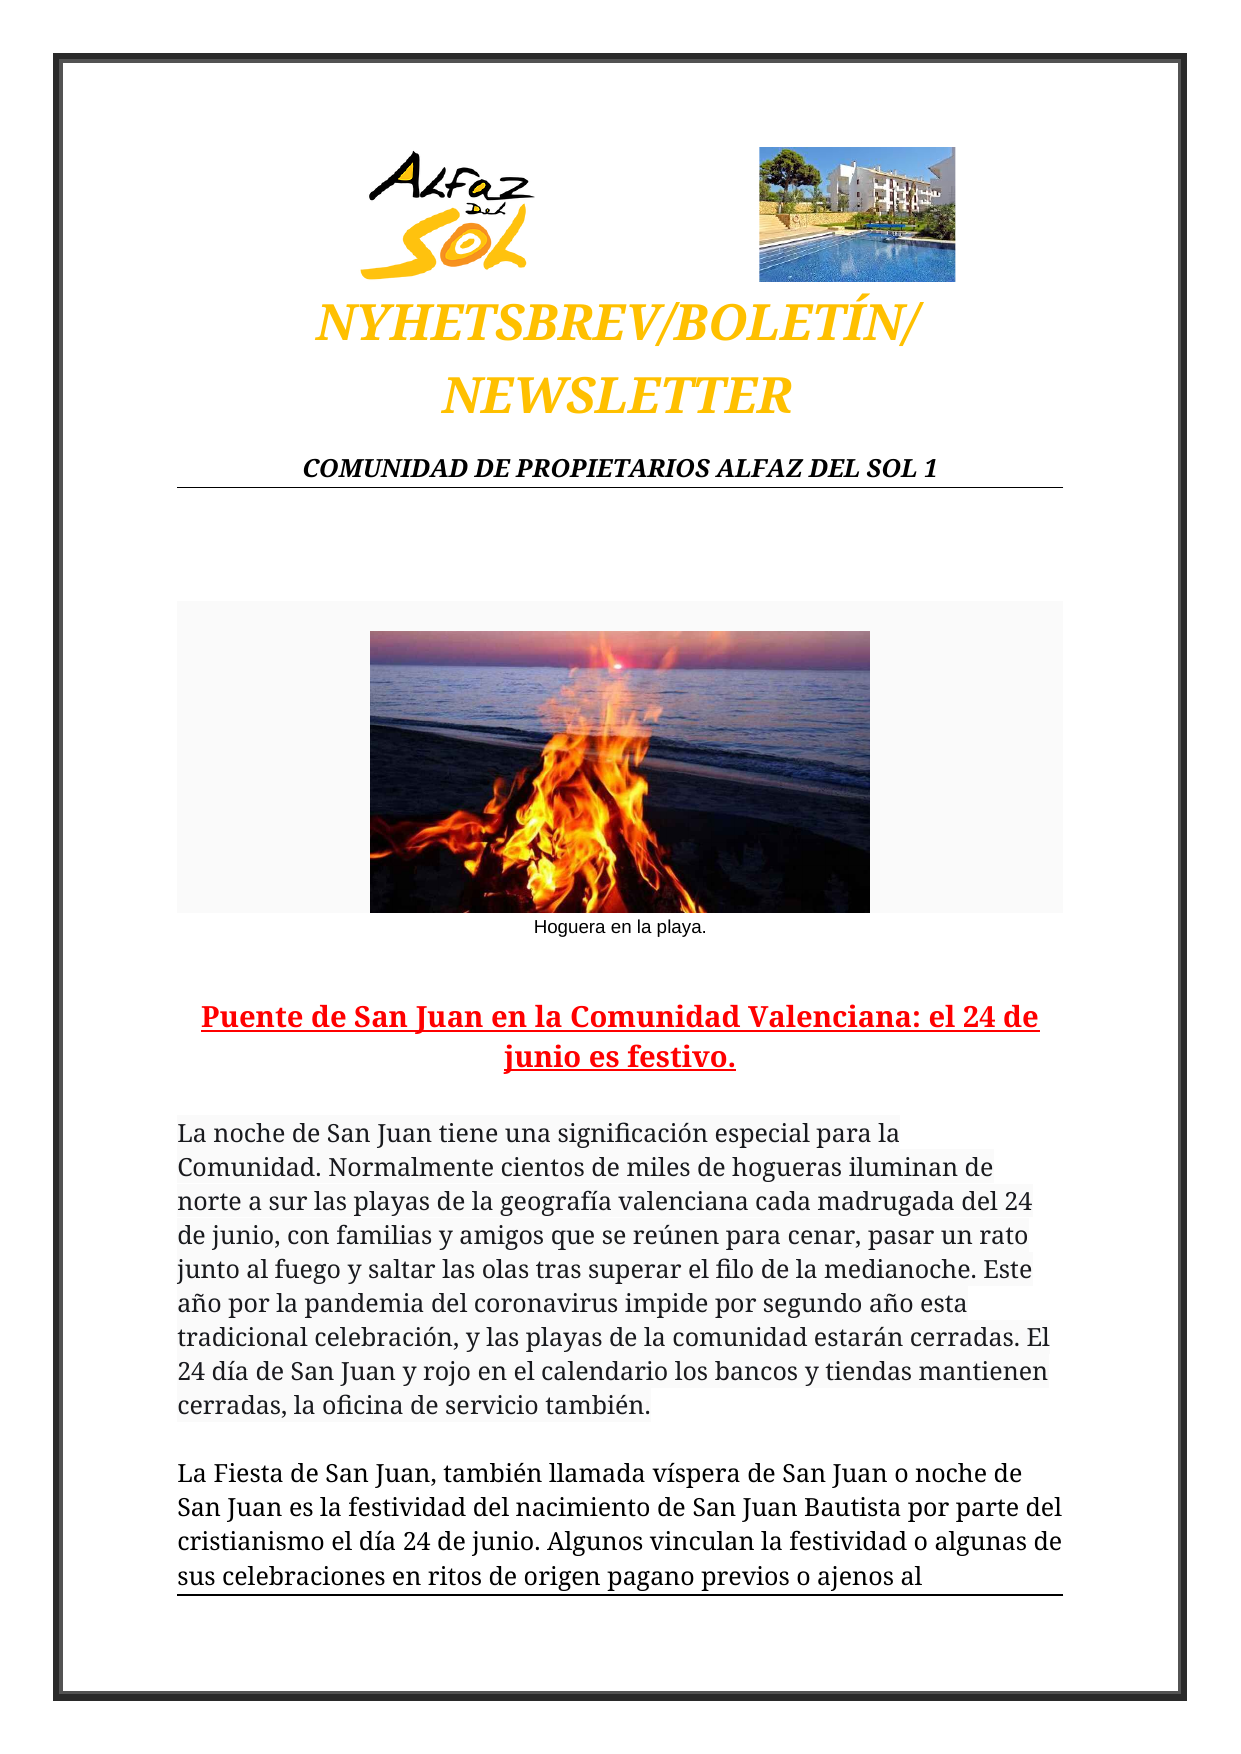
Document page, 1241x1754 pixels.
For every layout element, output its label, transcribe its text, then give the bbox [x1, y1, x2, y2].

picture [759, 147, 956, 282]
text NYHETSBREV/BOLETÍN/ NEWSLETTER [177, 147, 1063, 428]
text COMUNIDAD DE PROPIETARIOS ALFAZ DEL SOL 1 [177, 450, 1063, 487]
text La noche de San Juan tiene una significación especial para la Comunidad. Normalmente cientos de miles de hogueras iluminan de norte a sur las playas de la geografía valenciana cada madrugada del 24 de junio, con familias y amigos que se reúnen para cenar, pasar un rato junto al fuego y saltar las olas tras superar el filo de la medianoche. Este año por la pandemia del coronavirus impide por segundo año esta tradicional celebración, y las playas de la comunidad estarán cerradas. El 24 día de San Juan y rojo en el calendario los bancos y tiendas mantienen cerradas, la oficina de servicio también. [177, 1115, 1063, 1422]
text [177, 1558, 1063, 1594]
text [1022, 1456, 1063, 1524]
picture [357, 148, 537, 282]
text Puente de San Juan en la Comunidad Valenciana: el 24 de junio es festivo. [177, 996, 1063, 1076]
picture [370, 631, 870, 913]
text Hoguera en la playa. [177, 913, 1063, 938]
